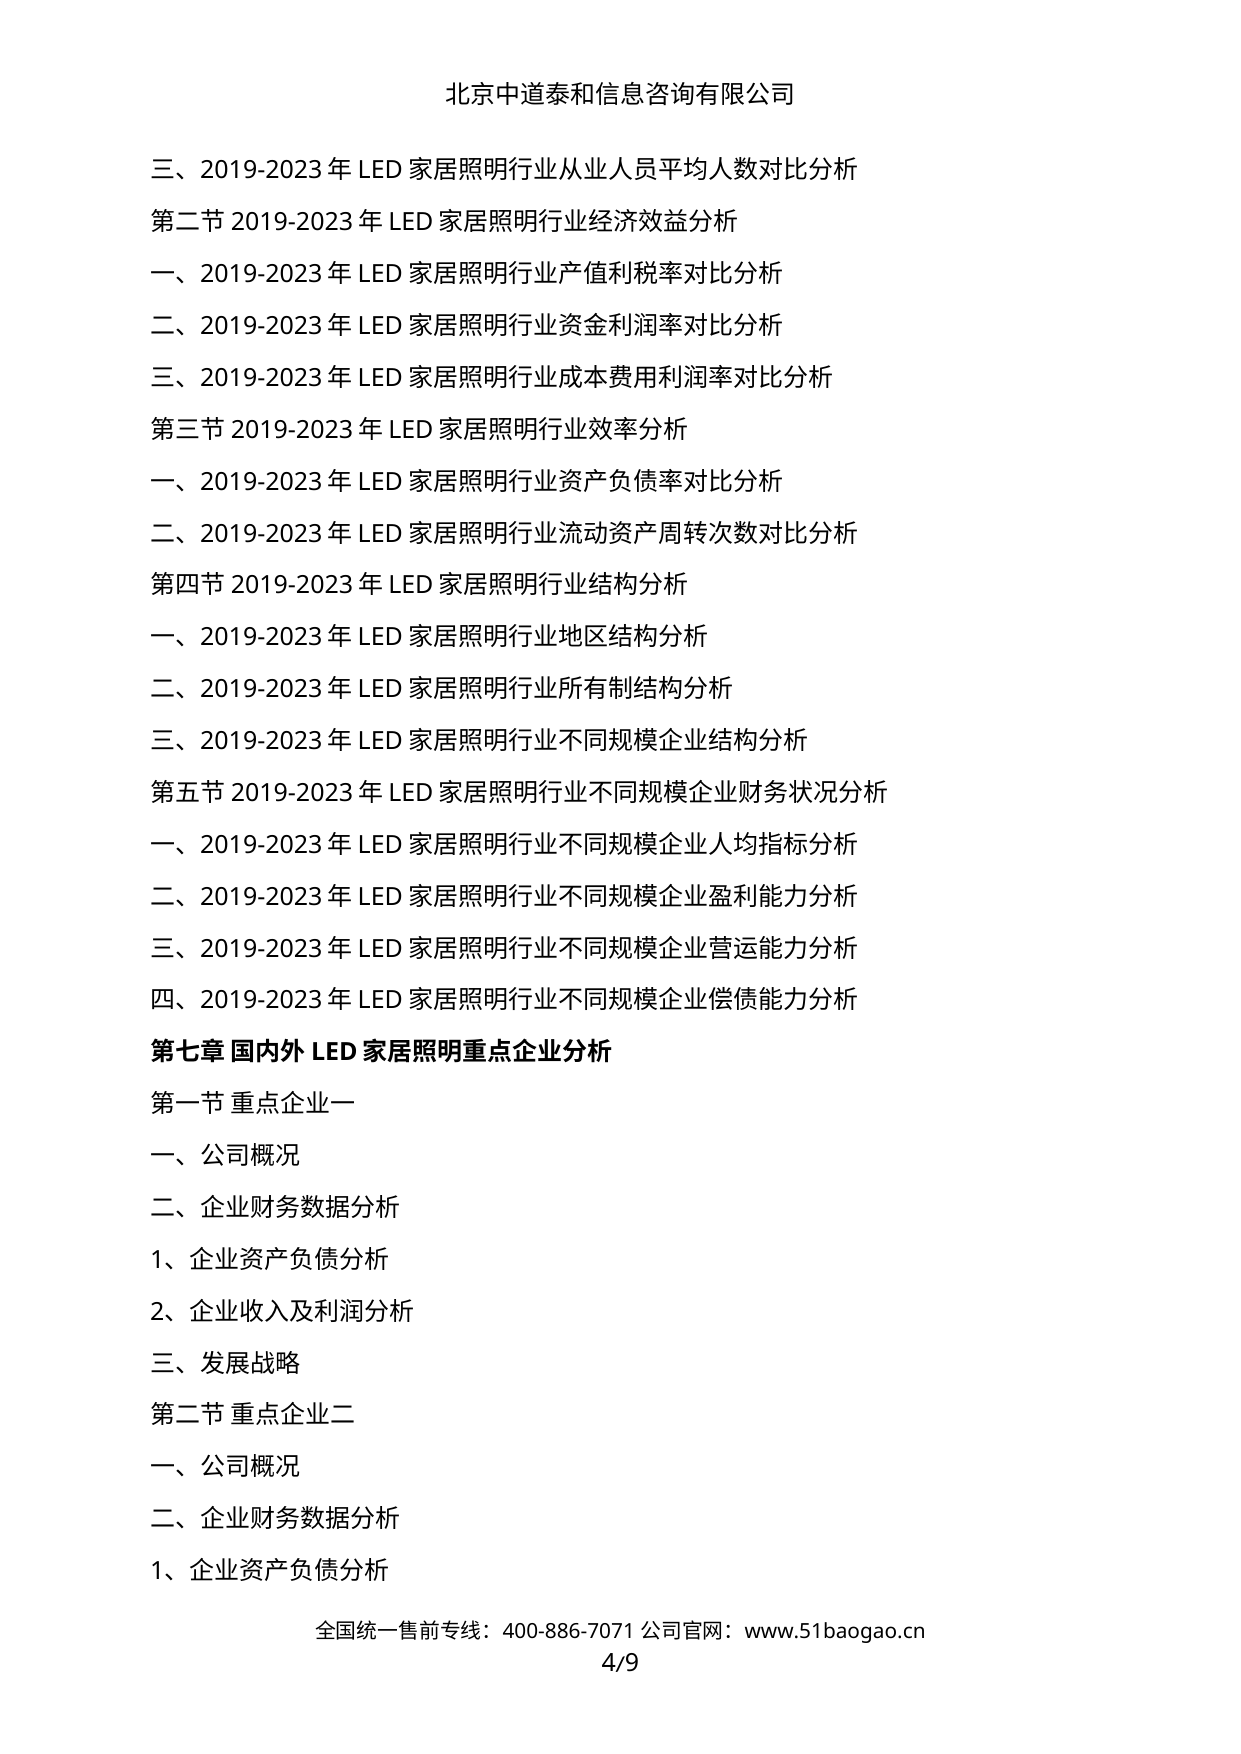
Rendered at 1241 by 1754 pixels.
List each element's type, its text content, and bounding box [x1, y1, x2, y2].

text 三、2019-2023年LED家居照明行业从业人员平均人数对比分析 [150, 150, 1090, 186]
text 一、公司概况 [150, 1136, 1090, 1172]
text 二、2019-2023年LED家居照明行业不同规模企业盈利能力分析 [150, 876, 1090, 912]
text 2、企业收入及利润分析 [150, 1291, 1090, 1327]
text 二、2019-2023年LED家居照明行业所有制结构分析 [150, 669, 1090, 705]
text 四、2019-2023年LED家居照明行业不同规模企业偿债能力分析 [150, 980, 1090, 1016]
text 第一节 重点企业一 [150, 1084, 1090, 1120]
text 第二节 2019-2023年LED家居照明行业经济效益分析 [150, 202, 1090, 238]
text 第四节 2019-2023年LED家居照明行业结构分析 [150, 565, 1090, 601]
text 一、2019-2023年LED家居照明行业产值利税率对比分析 [150, 254, 1090, 290]
text 1、企业资产负债分析 [150, 1551, 1090, 1587]
text 第三节 2019-2023年LED家居照明行业效率分析 [150, 409, 1090, 446]
text 1、企业资产负债分析 [150, 1239, 1090, 1276]
text 第七章 国内外LED家居照明重点企业分析 [150, 1032, 1090, 1068]
text 三、2019-2023年LED家居照明行业成本费用利润率对比分析 [150, 357, 1090, 394]
text 三、发展战略 [150, 1343, 1090, 1379]
text 一、2019-2023年LED家居照明行业不同规模企业人均指标分析 [150, 824, 1090, 861]
text 一、2019-2023年LED家居照明行业地区结构分析 [150, 617, 1090, 653]
text 三、2019-2023年LED家居照明行业不同规模企业结构分析 [150, 721, 1090, 757]
text 二、2019-2023年LED家居照明行业流动资产周转次数对比分析 [150, 513, 1090, 549]
text 一、公司概况 [150, 1447, 1090, 1483]
text 三、2019-2023年LED家居照明行业不同规模企业营运能力分析 [150, 928, 1090, 964]
text 二、2019-2023年LED家居照明行业资金利润率对比分析 [150, 306, 1090, 342]
text 一、2019-2023年LED家居照明行业资产负债率对比分析 [150, 461, 1090, 497]
text 第五节 2019-2023年LED家居照明行业不同规模企业财务状况分析 [150, 772, 1090, 809]
text 二、企业财务数据分析 [150, 1187, 1090, 1224]
text 第二节 重点企业二 [150, 1395, 1090, 1431]
text 二、企业财务数据分析 [150, 1499, 1090, 1535]
